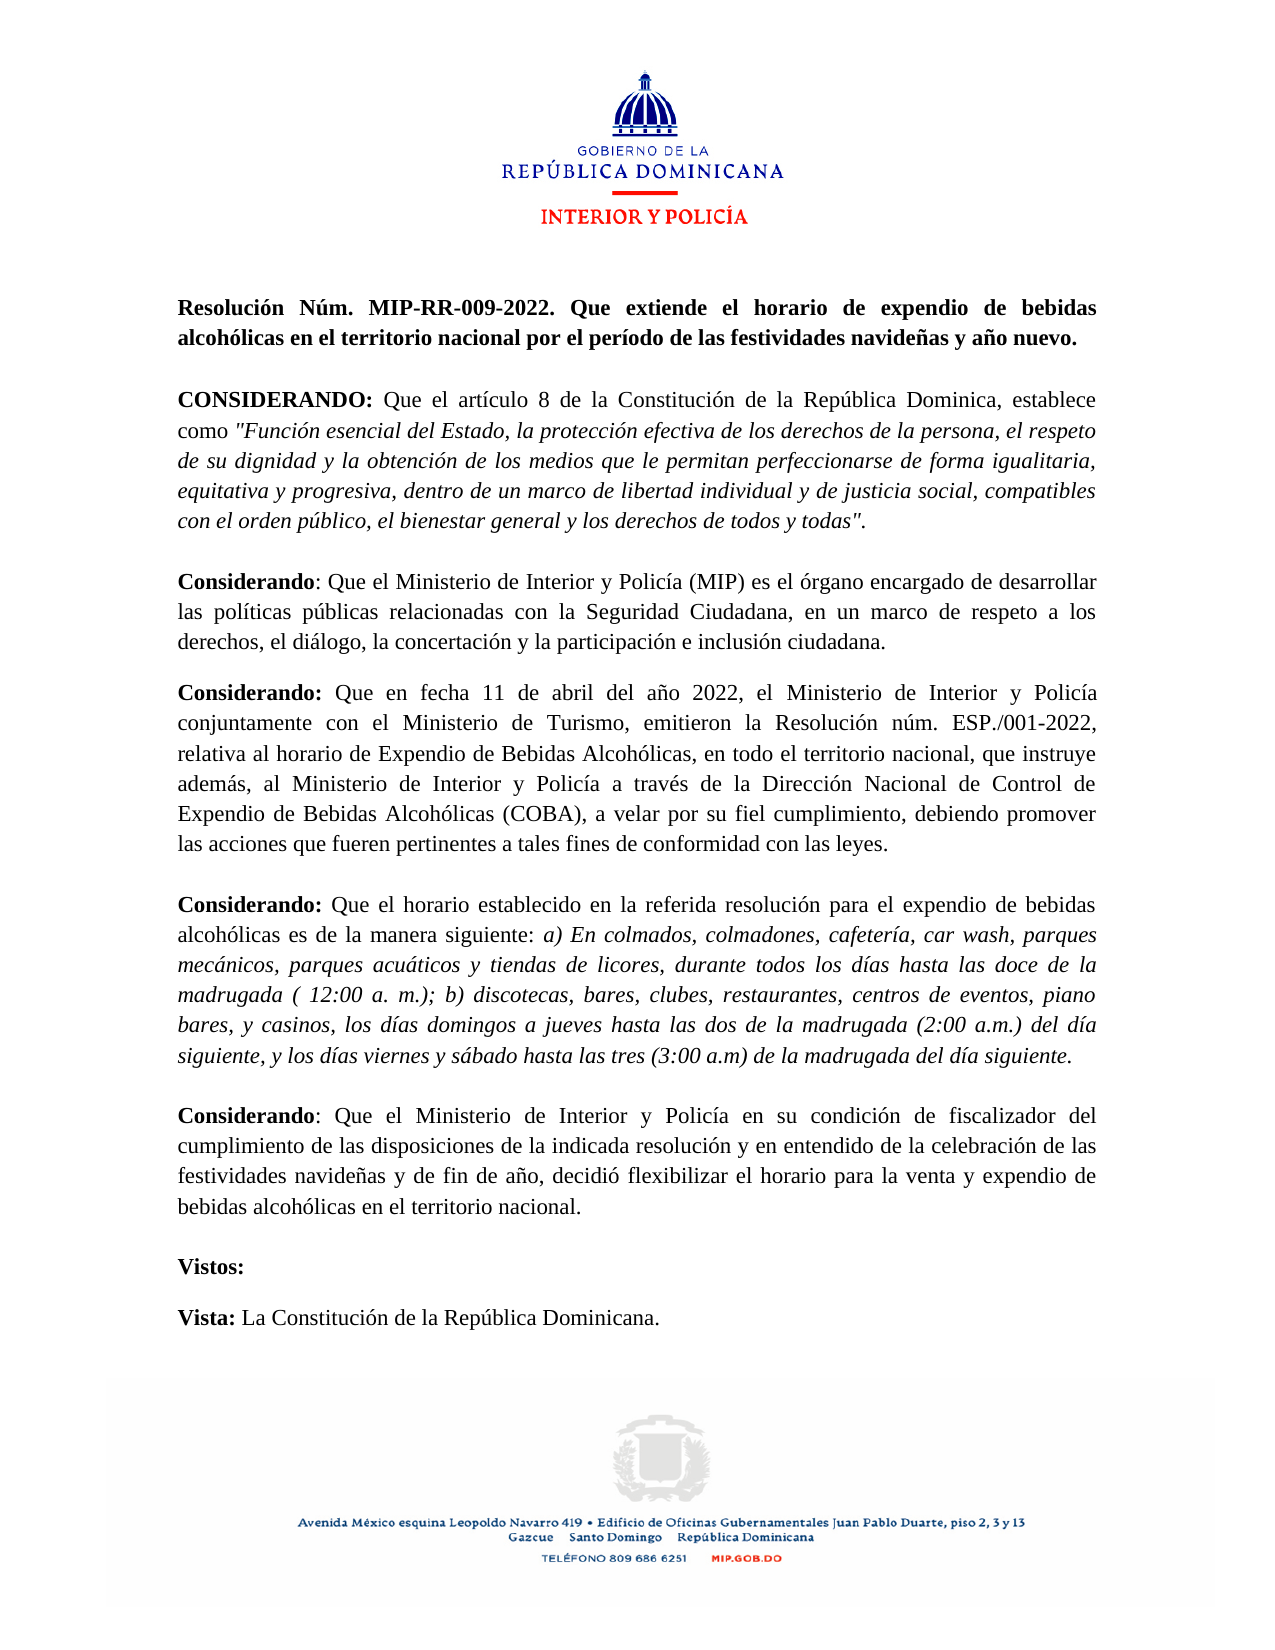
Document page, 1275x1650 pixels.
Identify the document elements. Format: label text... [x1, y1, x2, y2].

text Vistos: [177, 1253, 1098, 1279]
text Considerando: Que el Ministerio de Interior y Policía en su condición de fiscalizador del cumplimiento de las disposiciones de la indicada resolución y en entendido de la celebración de las festividades navideñas y de fin de año, decidió flexibilizar el horario para la venta y expendio de bebidas alcohólicas en el territorio nacional. [177, 1102, 1098, 1219]
text Resolución Núm. MIP-RR-009-2022. Que extiende el horario de expendio de bebidas alcohólicas en el territorio nacional por el período de las festividades navideñas y año nuevo. [177, 294, 1098, 351]
picture [106, 1378, 1216, 1607]
picture [104, 32, 1183, 230]
text Considerando: Que el horario establecido en la referida resolución para el expendio de bebidas alcohólicas es de la manera siguiente: a) En colmados, colmadones, cafetería, car wash, parques mecánicos, parques acuáticos y tiendas de licores, durante todos los días hasta las doce de la madrugada ( 12:00 a. m.); b) discotecas, bares, clubes, restaurantes, centros de eventos, piano bares, y casinos, los días domingos a jueves hasta las dos de la madrugada (2:00 a.m.) del día siguiente, y los días viernes y sábado hasta las tres (3:00 a.m) de la madrugada del día siguiente. [177, 891, 1098, 1068]
text Vista: La Constitución de la República Dominicana. [177, 1304, 1098, 1331]
text Considerando: Que el Ministerio de Interior y Policía (MIP) es el órgano encargado de desarrollar las políticas públicas relacionadas con la Seguridad Ciudadana, en un marco de respeto a los derechos, el diálogo, la concertación y la participación e inclusión ciudadana. [177, 568, 1098, 654]
text Considerando: Que en fecha 11 de abril del año 2022, el Ministerio de Interior y Policía conjuntamente con el Ministerio de Turismo, emitieron la Resolución núm. ESP./001-2022, relativa al horario de Expendio de Bebidas Alcohólicas, en todo el territorio nacional, que instruye además, al Ministerio de Interior y Policía a través de la Dirección Nacional de Control de Expendio de Bebidas Alcohólicas (COBA), a velar por su fiel cumplimiento, debiendo promover las acciones que fueren pertinentes a tales fines de conformidad con las leyes. [177, 679, 1098, 857]
text CONSIDERANDO: Que el artículo 8 de la Constitución de la República Dominica, establece como "Función esencial del Estado, la protección efectiva de los derechos de la persona, el respeto de su dignidad y la obtención de los medios que le permitan perfeccionarse de forma igualitaria, equitativa y progresiva, dentro de un marco de libertad individual y de justicia social, compatibles con el orden público, el bienestar general y los derechos de todos y todas". [177, 387, 1098, 534]
